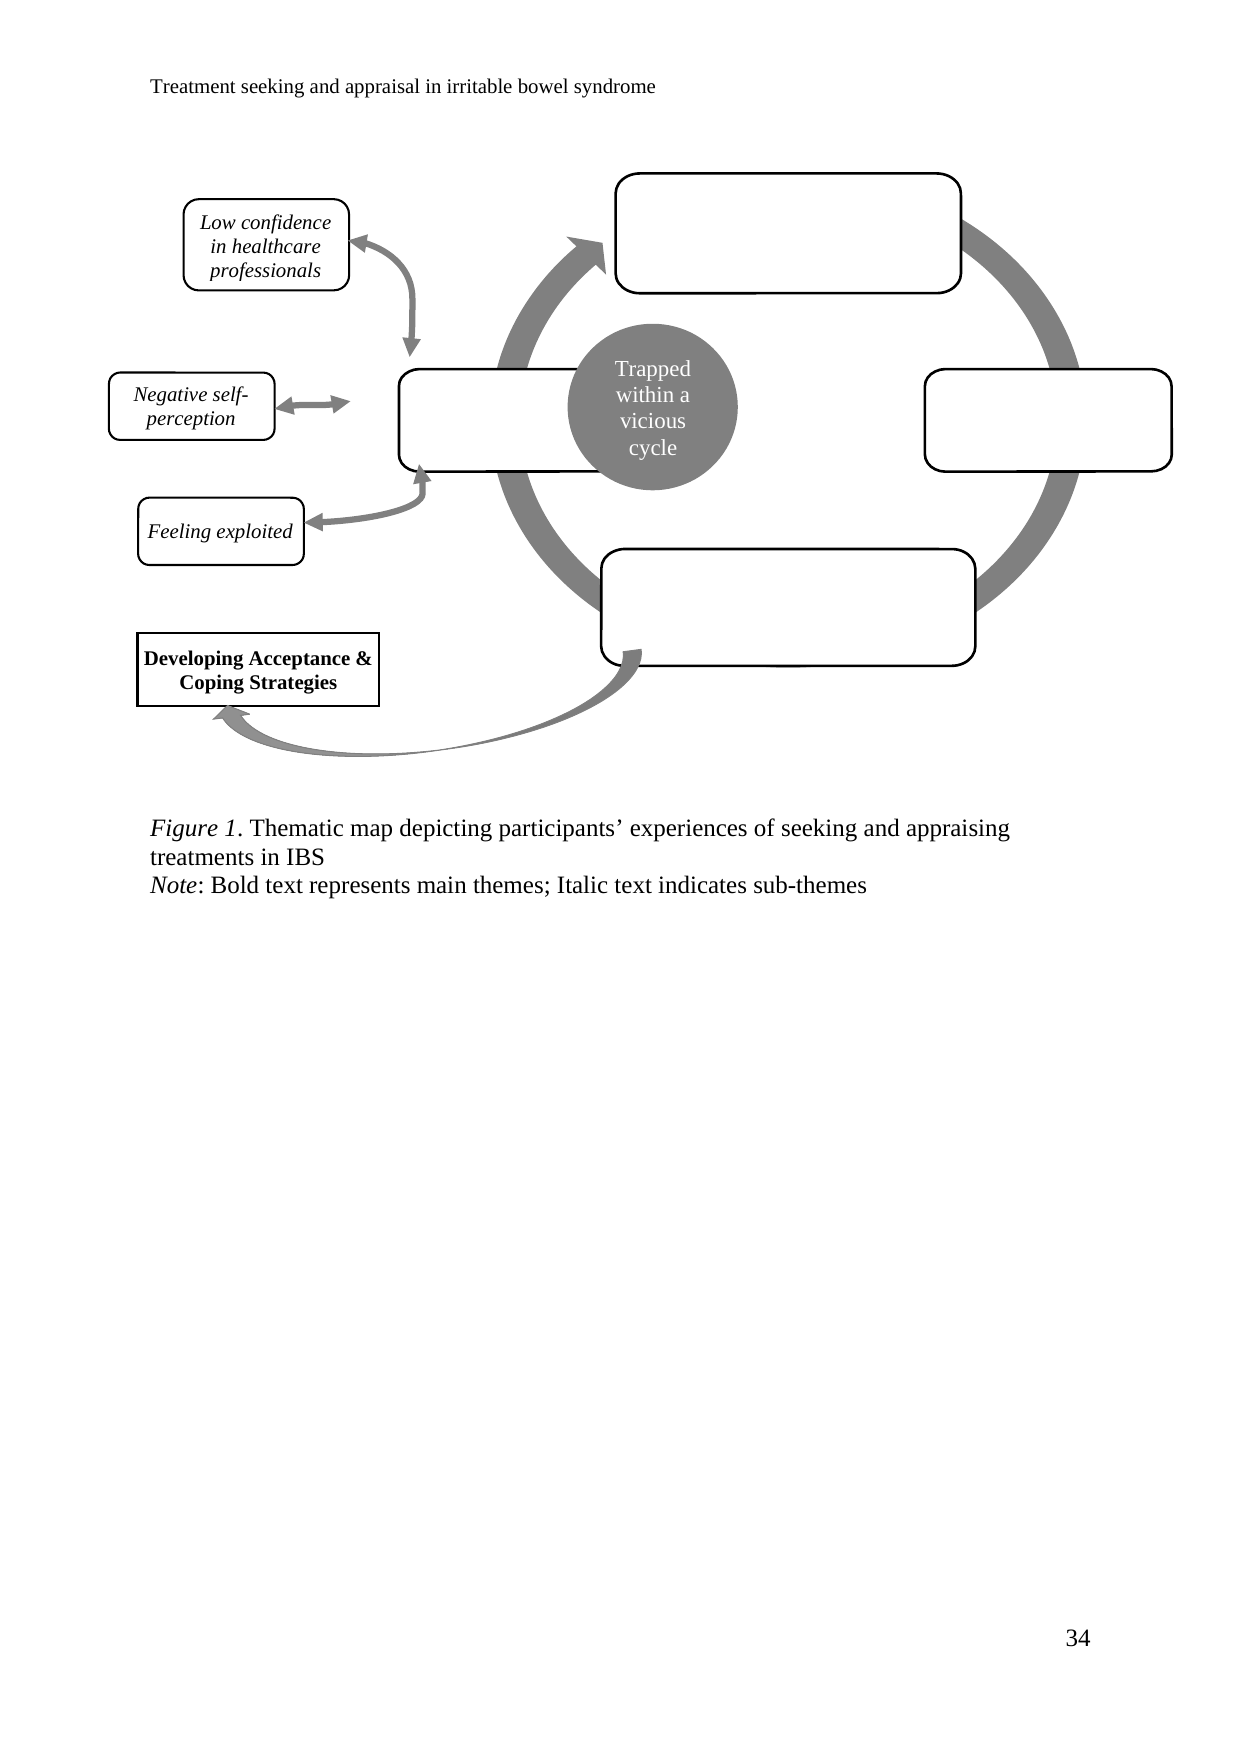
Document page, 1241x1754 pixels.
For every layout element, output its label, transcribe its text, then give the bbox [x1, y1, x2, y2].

text Figure 1. Thematic map depicting participants’ experiences of seeking and appraising treatments in IBS [150, 813, 1090, 871]
text Note: Bold text represents main themes; Italic text indicates sub-themes [150, 871, 1090, 899]
